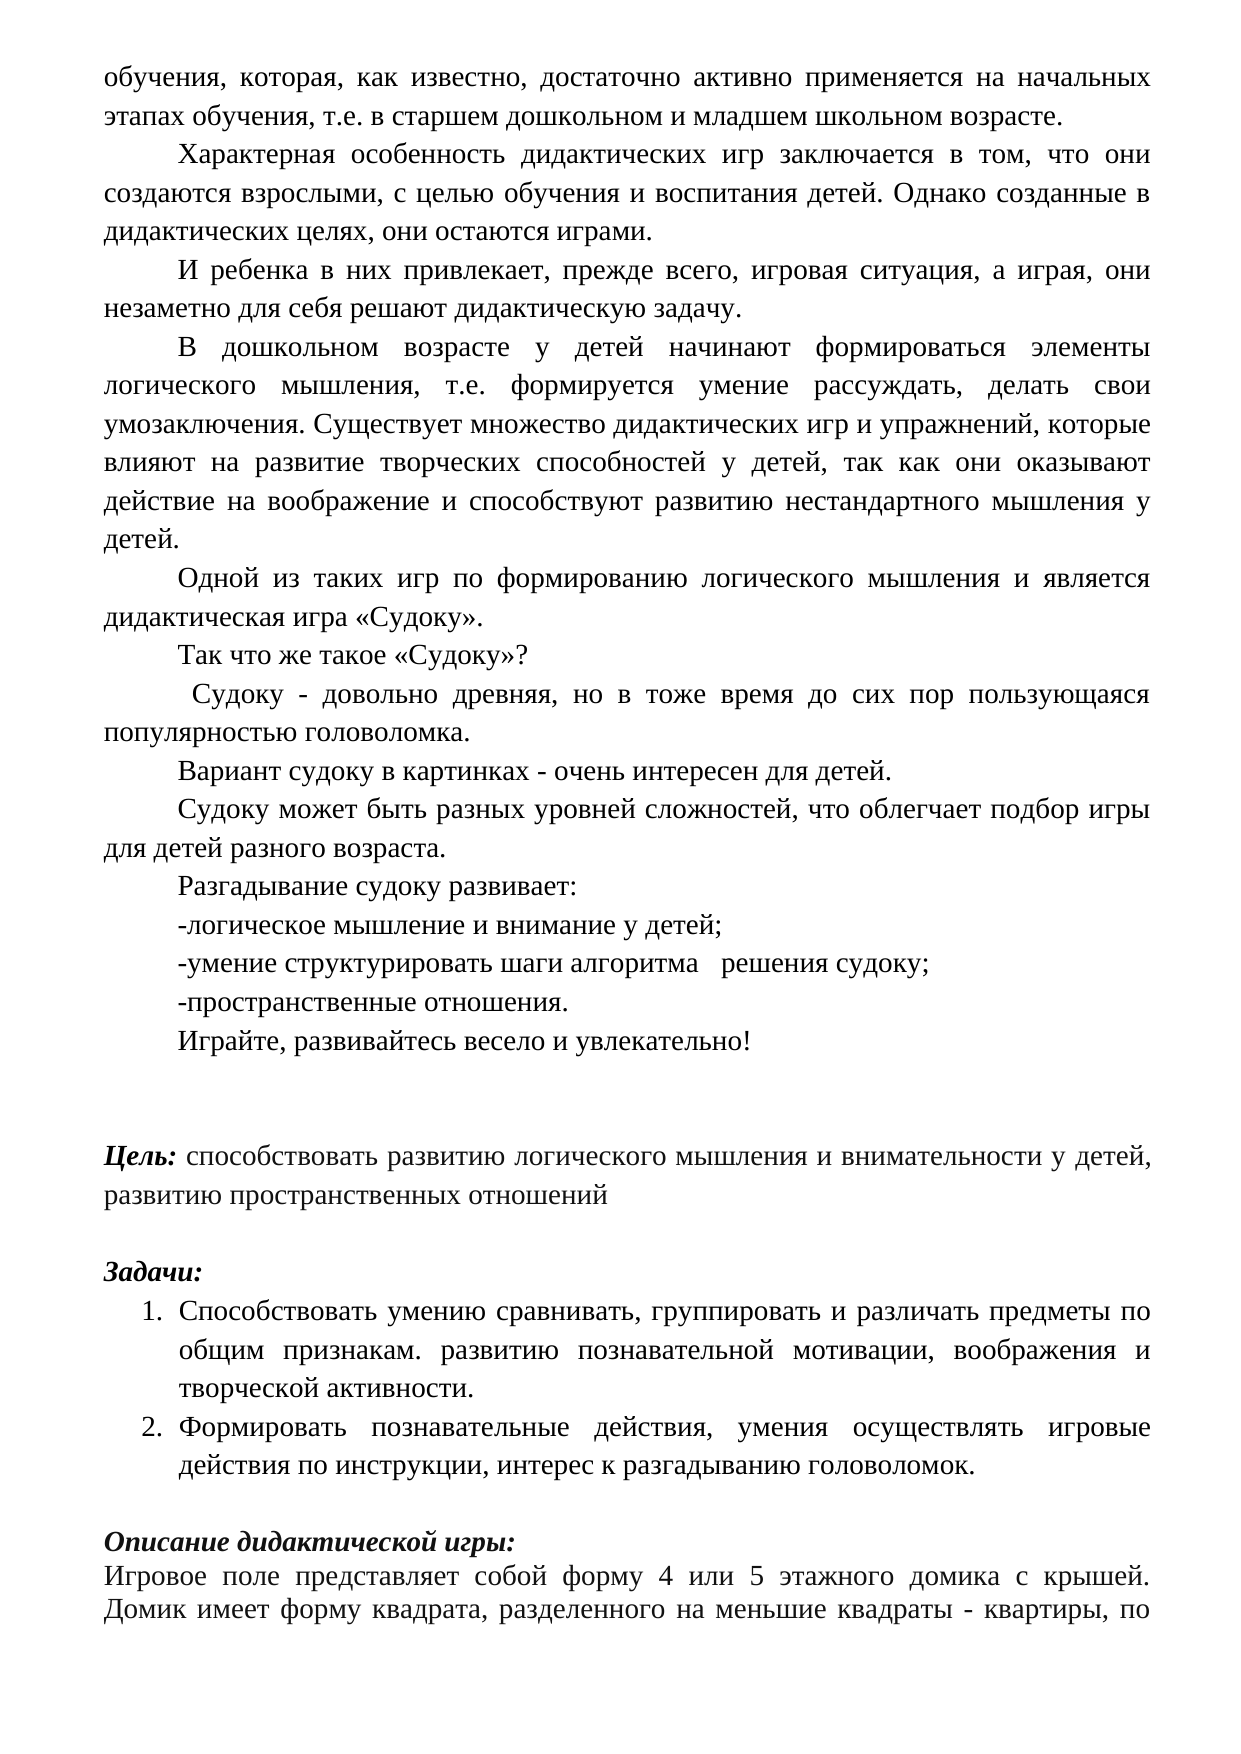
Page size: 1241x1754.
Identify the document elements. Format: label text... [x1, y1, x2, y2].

text Вариант судоку в картинках - очень интересен для детей. [103, 753, 1152, 786]
text И ребенка в них привлекает, прежде всего, игровая ситуация, а играя, они незаметно для себя решают дидактическую задачу. [103, 252, 1152, 324]
text Описание дидактической игры: [103, 1524, 1152, 1558]
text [103, 59, 1152, 131]
text Характерная особенность дидактических игр заключается в том, что они создаются взрослыми, с целью обучения и воспитания детей. Однако созданные в дидактических целях, они остаются играми. [103, 136, 1152, 247]
text Судоку может быть разных уровней сложностей, что облегчает подбор игры для детей разного возраста. [103, 791, 1152, 863]
text Цель: способствовать развитию логического мышления и внимательности у детей, развитию пространственных отношений [103, 1165, 1152, 1210]
text -логическое мышление и внимание у детей; [103, 907, 1152, 941]
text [103, 1558, 1152, 1625]
list Формировать познавательные действия, умения осуществлять игровые действия по инструкции, интерес к разгадыванию головоломок. [141, 1409, 1152, 1481]
text В дошкольном возрасте у детей начинают формироваться элементы логического мышления, т.е. формируется умение рассуждать, делать свои умозаключения. Существует множество дидактических игр и упражнений, которые влияют на развитие творческих способностей у детей, так как они оказывают действие на воображение и способствуют развитию нестандартного мышления у детей. [103, 329, 1152, 555]
list Способствовать умению сравнивать, группировать и различать предметы по общим признакам. развитию познавательной мотивации, воображения и творческой активности. [141, 1293, 1152, 1404]
text Одной из таких игр по формированию логического мышления и является дидактическая игра «Судоку». [103, 560, 1152, 632]
text Разгадывание судоку развивает: [103, 868, 1152, 902]
text -пространственные отношения. [103, 984, 1152, 1018]
text Так что же такое «Судоку»? [103, 637, 1152, 671]
text Судоку - довольно древняя, но в тоже время до сих пор пользующаяся популярностью головоломка. [103, 676, 1152, 748]
text Задачи: [103, 1254, 1152, 1287]
text Играйте, развивайтесь весело и увлекательно! [103, 1023, 1152, 1056]
text -умение структурировать шаги алгоритма решения судоку; [103, 946, 1152, 979]
